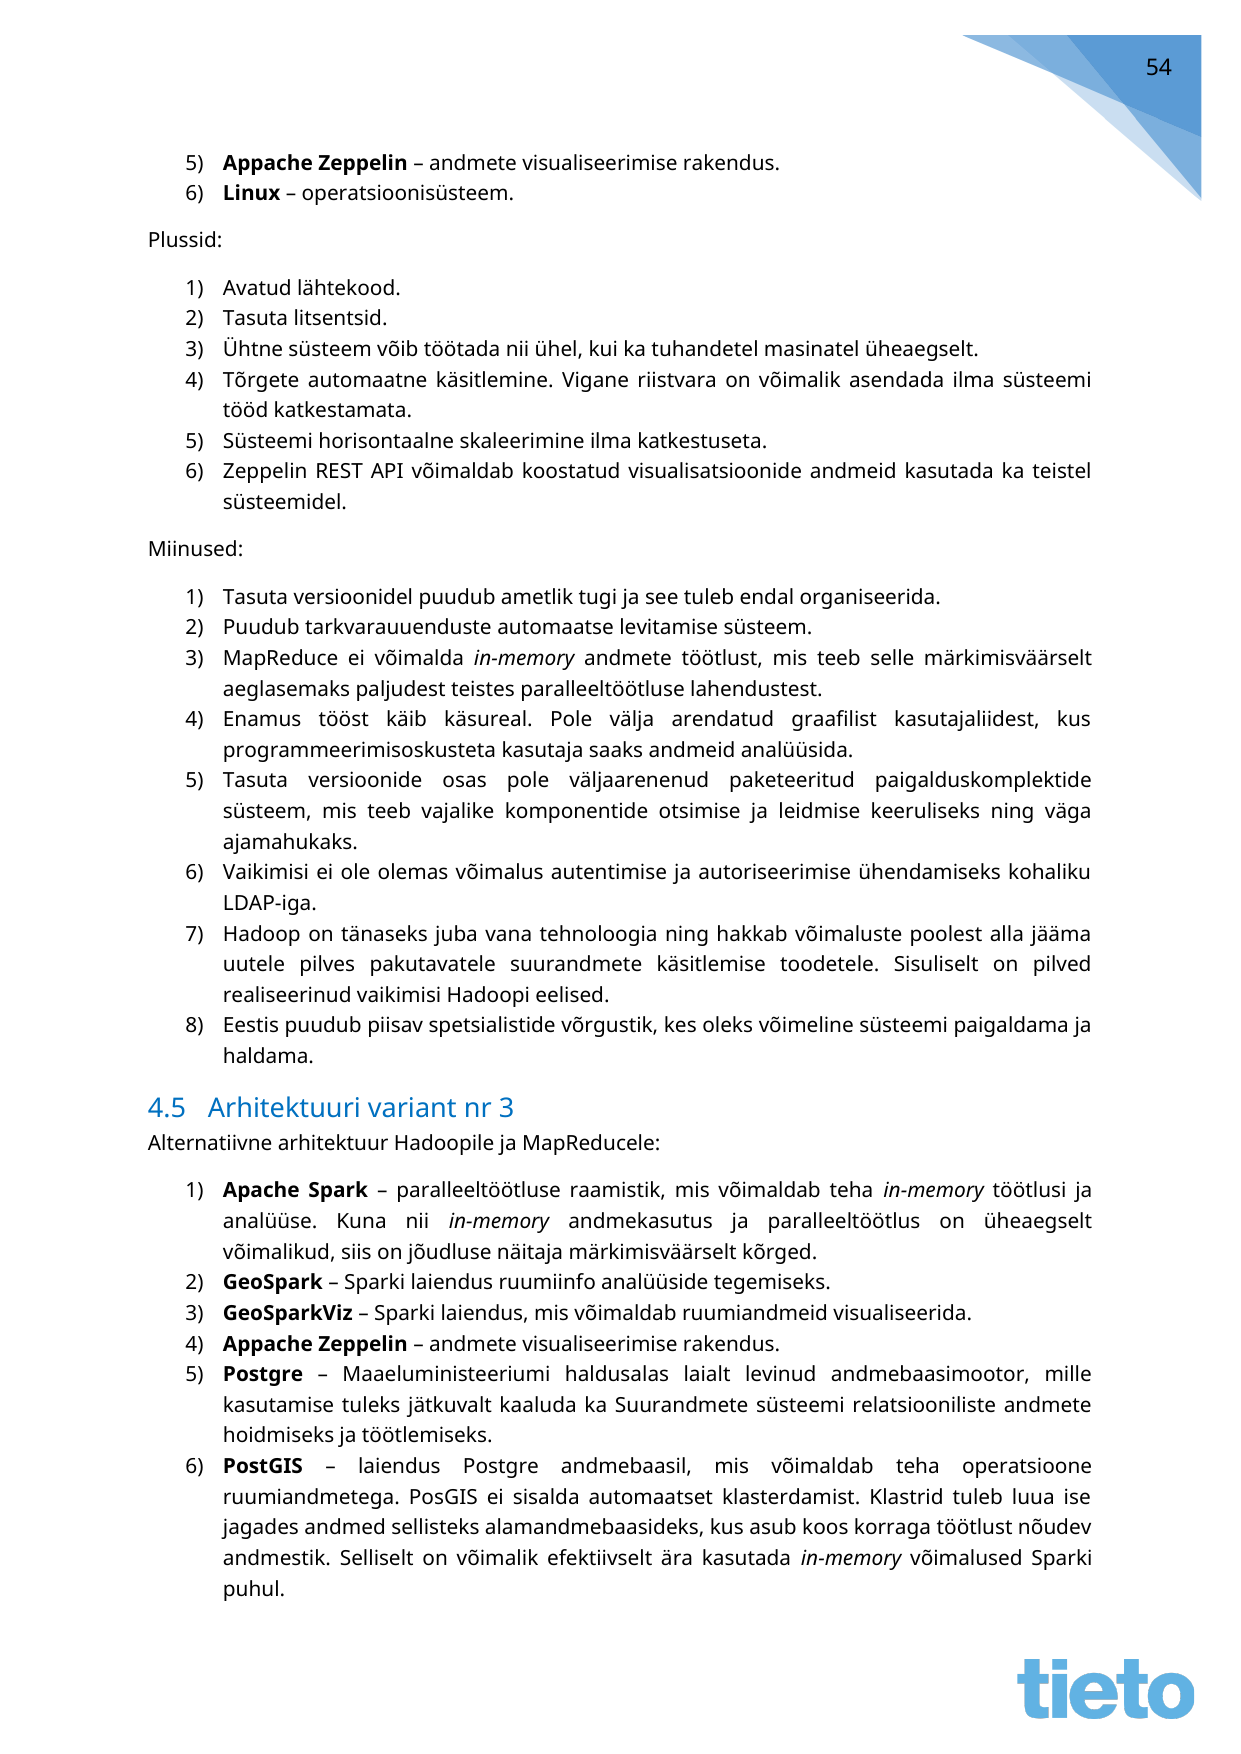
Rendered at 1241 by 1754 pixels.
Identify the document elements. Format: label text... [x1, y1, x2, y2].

list GeoSparkViz – Sparki laiendus, mis võimaldab ruumiandmeid visualiseerida. [185, 1298, 1092, 1327]
list Postgre – Maaeluministeeriumi haldusalas laialt levinud andmebaasimootor, mille kasutamise tuleks jätkuvalt kaaluda ka Suurandmete süsteemi relatsiooniliste andmete hoidmiseks ja töötlemiseks. [185, 1359, 1092, 1449]
list Tasuta litsentsid. [185, 303, 1092, 332]
list Tasuta versioonidel puudub ametlik tugi ja see tuleb endal organiseerida. [185, 582, 1092, 610]
list Linux – operatsioonisüsteem. [185, 178, 1092, 207]
list PostGIS – laiendus Postgre andmebaasil, mis võimaldab teha operatsioone ruumiandmetega. PosGIS ei sisalda automaatset klasterdamist. Klastrid tuleb luua ise jagades andmed sellisteks alamandmebaasideks, kus asub koos korraga töötlust nõudev andmestik. Selliselt on võimalik efektiivselt ära kasutada in-memory võimalused Sparki puhul. [185, 1451, 1092, 1602]
list Süsteemi horisontaalne skaleerimine ilma katkestuseta. [185, 426, 1092, 454]
list Ühtne süsteem võib töötada nii ühel, kui ka tuhandetel masinatel üheaegselt. [185, 334, 1092, 363]
picture [962, 35, 1202, 201]
list GeoSpark – Sparki laiendus ruumiinfo analüüside tegemiseks. [185, 1267, 1092, 1296]
list Enamus tööst käib käsureal. Pole välja arendatud graafilist kasutajaliidest, kus programmeerimisoskusteta kasutaja saaks andmeid analüüsida. [185, 704, 1092, 763]
list Apache Spark – paralleeltöötluse raamistik, mis võimaldab teha in-memory töötlusi ja analüüse. Kuna nii in-memory andmekasutus ja paralleeltöötlus on üheaegselt võimalikud, siis on jõudluse näitaja märkimisväärselt kõrged. [185, 1176, 1092, 1265]
text Alternatiivne arhitektuur Hadoopile ja MapReducele: [148, 1128, 1092, 1157]
text Plussid: [148, 226, 1092, 254]
text Miinused: [148, 534, 1092, 563]
list Avatud lähtekood. [185, 273, 1092, 301]
list MapReduce ei võimalda in-memory andmete töötlust, mis teeb selle märkimisväärselt aeglasemaks paljudest teistes paralleeltöötluse lahendustest. [185, 643, 1092, 702]
subtitle Arhitektuuri variant nr 3 [148, 1088, 1092, 1125]
picture [1017, 1659, 1195, 1719]
list Eestis puudub piisav spetsialistide võrgustik, kes oleks võimeline süsteemi paigaldama ja haldama. [185, 1011, 1092, 1070]
list Appache Zeppelin – andmete visualiseerimise rakendus. [185, 1329, 1092, 1357]
list Vaikimisi ei ole olemas võimalus autentimise ja autoriseerimise ühendamiseks kohaliku LDAP-iga. [185, 857, 1092, 917]
list Hadoop on tänaseks juba vana tehnoloogia ning hakkab võimaluste poolest alla jääma uutele pilves pakutavatele suurandmete käsitlemise toodetele. Sisuliselt on pilved realiseerinud vaikimisi Hadoopi eelised. [185, 919, 1092, 1008]
list Tõrgete automaatne käsitlemine. Vigane riistvara on võimalik asendada ilma süsteemi tööd katkestamata. [185, 365, 1092, 424]
list Puudub tarkvarauuenduste automaatse levitamise süsteem. [185, 612, 1092, 641]
list Zeppelin REST API võimaldab koostatud visualisatsioonide andmeid kasutada ka teistel süsteemidel. [185, 457, 1092, 516]
list Tasuta versioonide osas pole väljaarenenud paketeeritud paigalduskomplektide süsteem, mis teeb vajalike komponentide otsimise ja leidmise keeruliseks ning väga ajamahukaks. [185, 766, 1092, 855]
list Appache Zeppelin – andmete visualiseerimise rakendus. [185, 148, 1092, 176]
